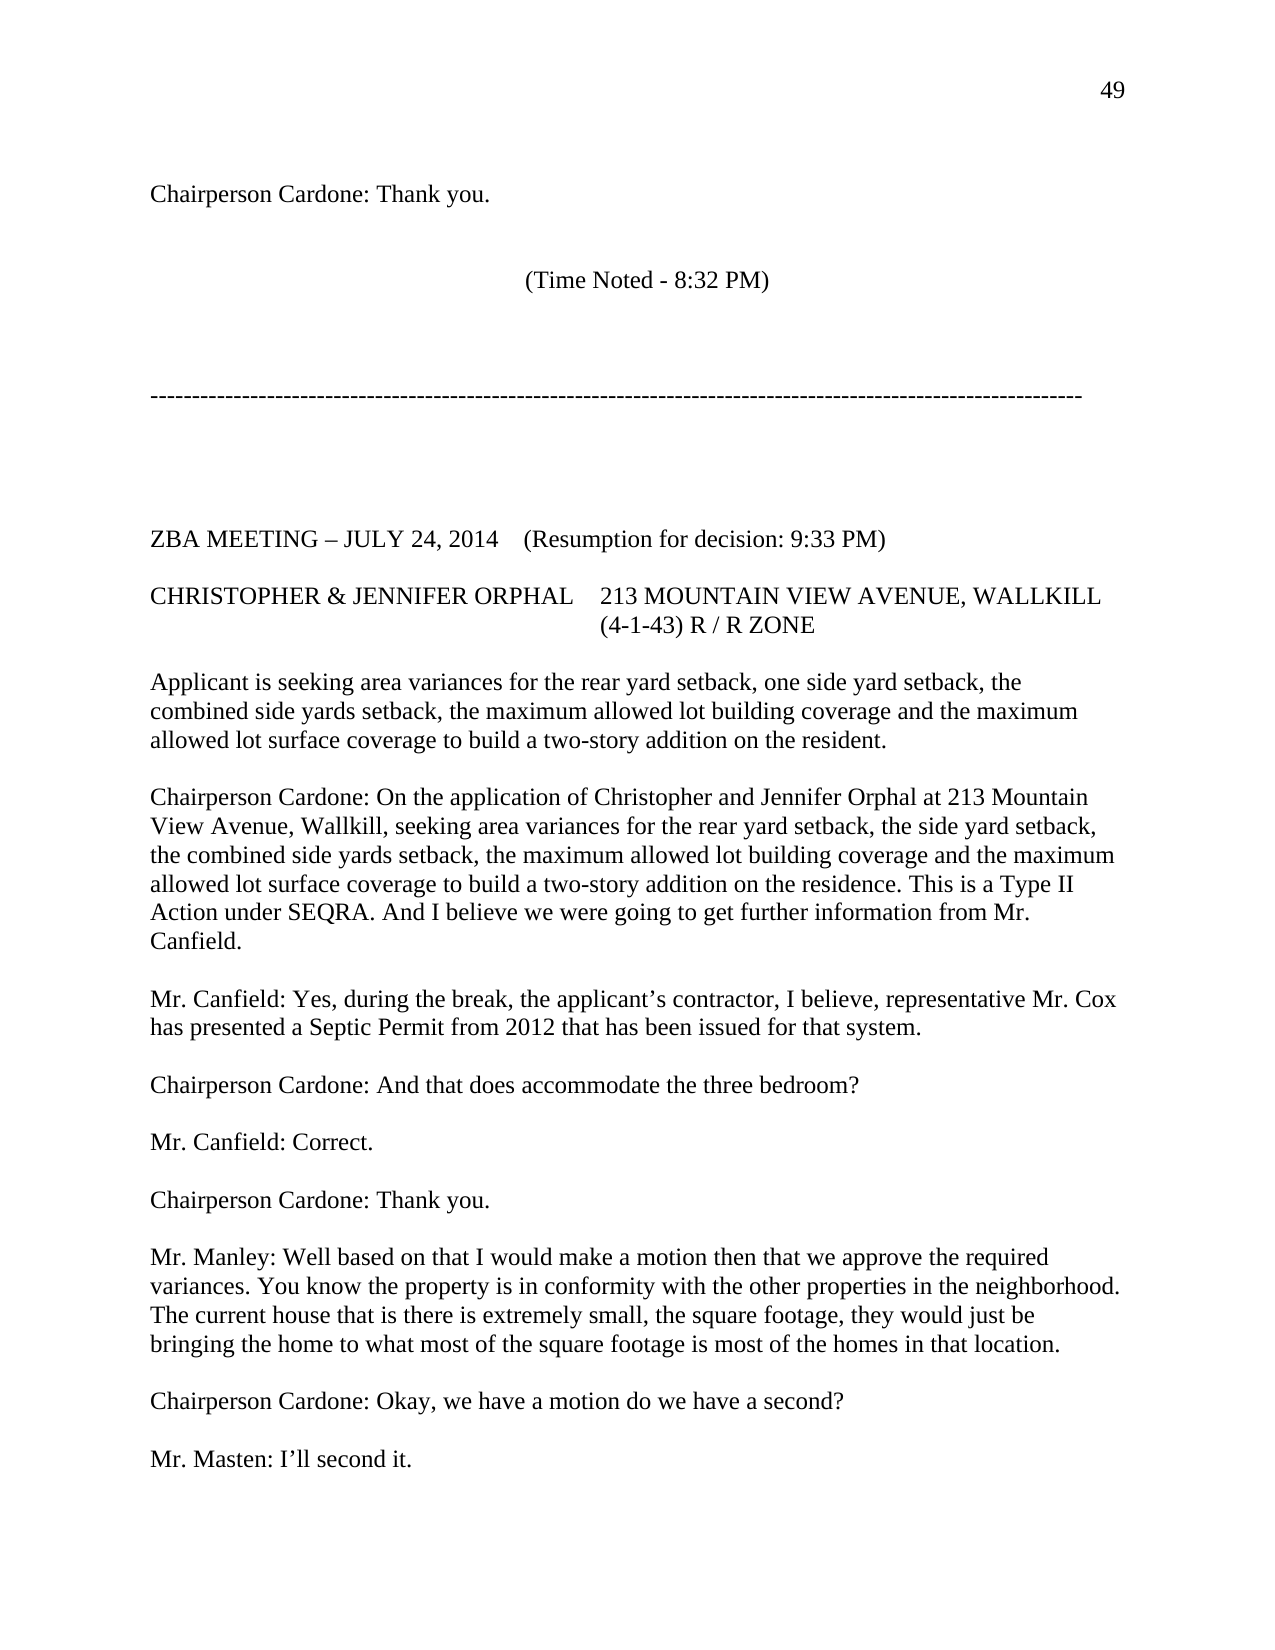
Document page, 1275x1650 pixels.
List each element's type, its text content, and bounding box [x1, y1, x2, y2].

text ---------------------------------------------------------------------------------------------------------------- [150, 380, 1125, 409]
text Chairperson Cardone: Thank you. [150, 1185, 1125, 1214]
text ZBA MEETING – JULY 24, 2014 (Resumption for decision: 9:33 PM) [150, 524, 1087, 552]
text Chairperson Cardone: And that does accommodate the three bedroom? [150, 1070, 1125, 1099]
text Chairperson Cardone: On the application of Christopher and Jennifer Orphal at 213 Mountain View Avenue, Wallkill, seeking area variances for the rear yard setback, the side yard setback, the combined side yards setback, the maximum allowed lot building coverage and the maximum allowed lot surface coverage to build a two-story addition on the residence. This is a Type II Action under SEQRA. And I believe we were going to get further information from Mr. Canfield. [150, 782, 1125, 955]
text Chairperson Cardone: Thank you. [150, 179, 1125, 207]
text Mr. Canfield: Yes, during the break, the applicant’s contractor, I believe, representative Mr. Cox has presented a Septic Permit from 2012 that has been issued for that system. [150, 984, 1125, 1041]
text Mr. Canfield: Correct. [150, 1127, 1125, 1156]
text (Time Noted - 8:32 PM) [150, 265, 1125, 294]
text Applicant is seeking area variances for the rear yard setback, one side yard setback, the combined side yards setback, the maximum allowed lot building coverage and the maximum allowed lot surface coverage to build a two-story addition on the resident. [150, 667, 1125, 754]
text Chairperson Cardone: Okay, we have a motion do we have a second? [150, 1386, 1125, 1415]
text Mr. Manley: Well based on that I would make a motion then that we approve the required variances. You know the property is in conformity with the other properties in the neighborhood. The current house that is there is extremely small, the square footage, they would just be bringing the home to what most of the square footage is most of the homes in that location. [150, 1242, 1125, 1357]
text Mr. Masten: I’ll second it. [150, 1444, 1125, 1472]
text (4-1-43) R / R ZONE [150, 610, 1125, 639]
text CHRISTOPHER & JENNIFER ORPHAL 213 MOUNTAIN VIEW AVENUE, WALLKILL [150, 581, 1125, 610]
